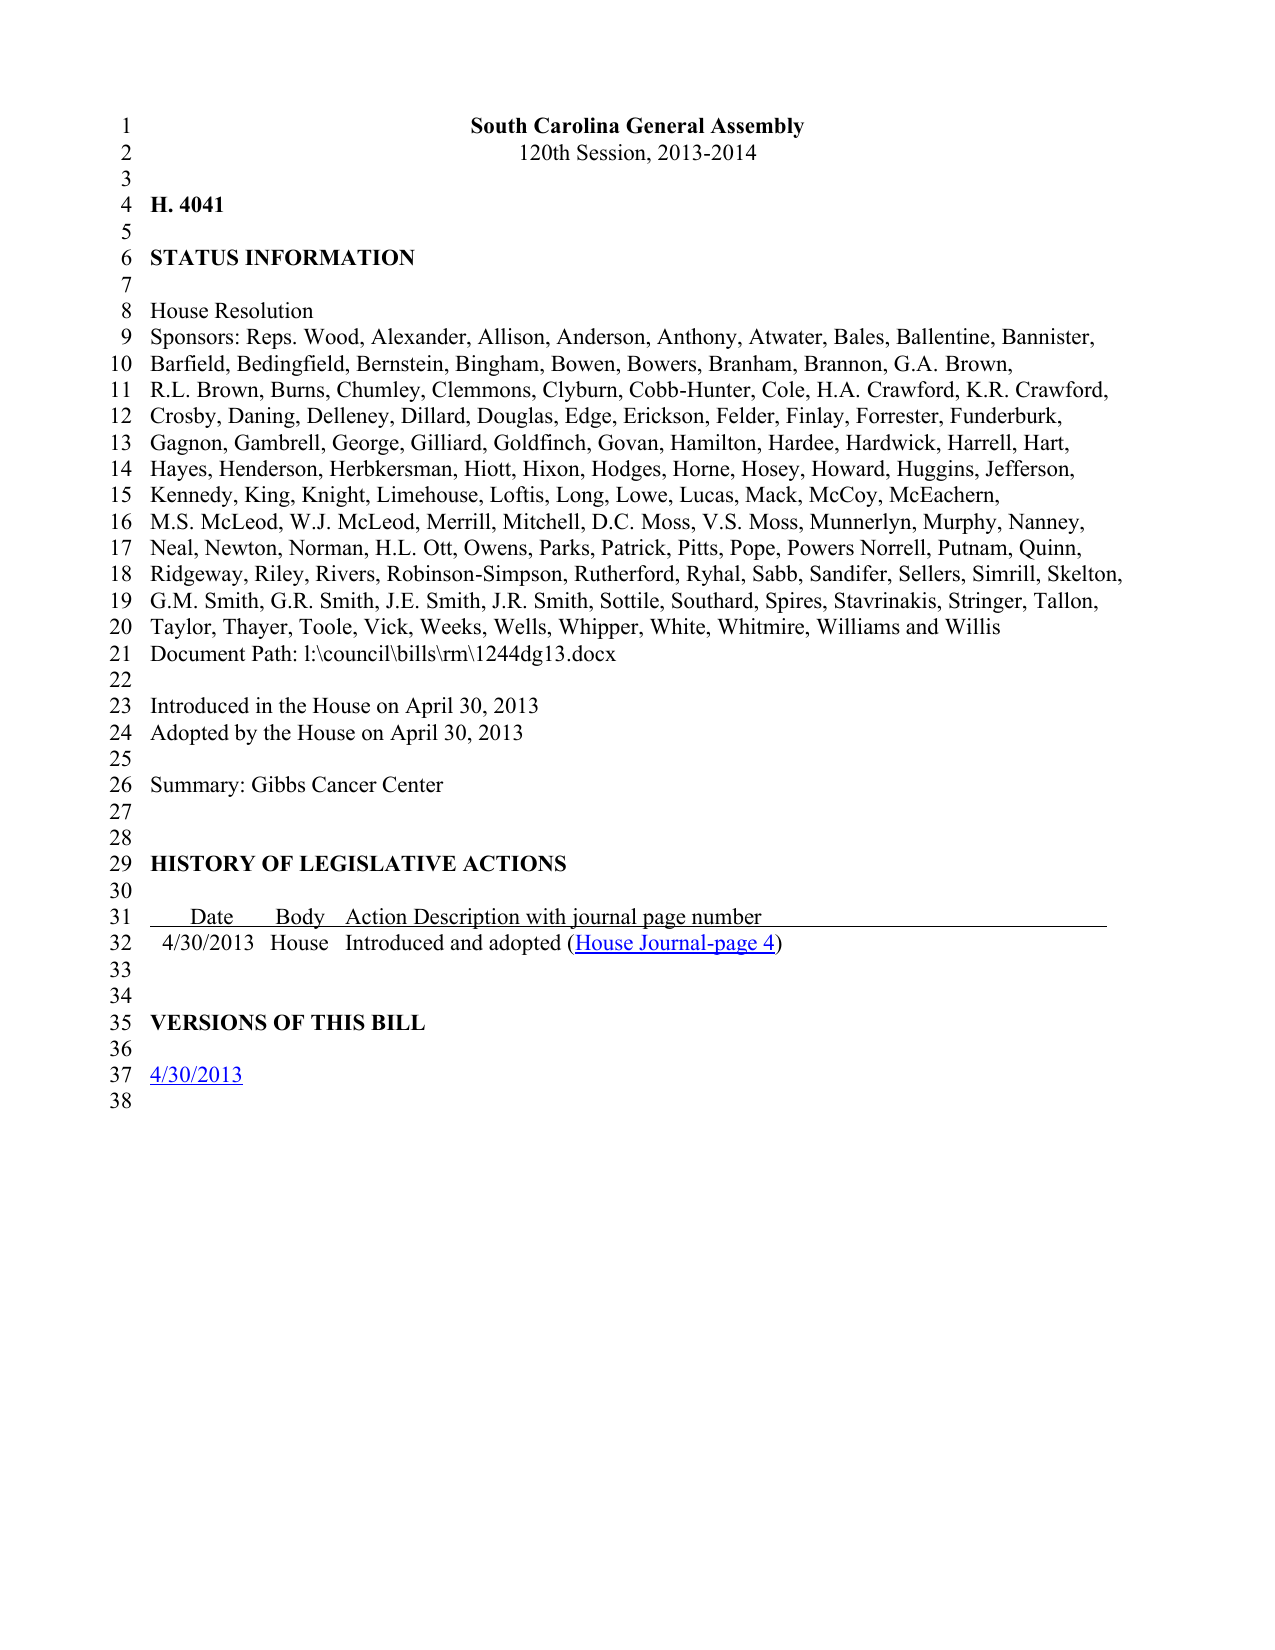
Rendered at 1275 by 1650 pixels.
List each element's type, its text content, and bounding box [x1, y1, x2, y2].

text Introduced in the House on April 30, 2013 [150, 692, 1125, 719]
text 120th Session, 2013-2014 [150, 139, 1125, 165]
text Sponsors: Reps. Wood, Alexander, Allison, Anderson, Anthony, Atwater, Bales, Ballentine, Bannister, Barfield, Bedingfield, Bernstein, Bingham, Bowen, Bowers, Branham, Brannon, G.A. Brown, R.L. Brown, Burns, Chumley, Clemmons, Clyburn, Cobb-Hunter, Cole, H.A. Crawford, K.R. Crawford, Crosby, Daning, Delleney, Dillard, Douglas, Edge, Erickson, Felder, Finlay, Forrester, Funderburk, Gagnon, Gambrell, George, Gilliard, Goldfinch, Govan, Hamilton, Hardee, Hardwick, Harrell, Hart, Hayes, Henderson, Herbkersman, Hiott, Hixon, Hodges, Horne, Hosey, Howard, Huggins, Jefferson, Kennedy, King, Knight, Limehouse, Loftis, Long, Lowe, Lucas, Mack, McCoy, McEachern, M.S. McLeod, W.J. McLeod, Merrill, Mitchell, D.C. Moss, V.S. Moss, Munnerlyn, Murphy, Nanney, Neal, Newton, Norman, H.L. Ott, Owens, Parks, Patrick, Pitts, Pope, Powers Norrell, Putnam, Quinn, Ridgeway, Riley, Rivers, Robinson-Simpson, Rutherford, Ryhal, Sabb, Sandifer, Sellers, Simrill, Skelton, G.M. Smith, G.R. Smith, J.E. Smith, J.R. Smith, Sottile, Southard, Spires, Stavrinakis, Stringer, Tallon, Taylor, Thayer, Toole, Vick, Weeks, Wells, Whipper, White, Whitmire, Williams and Willis [150, 323, 1125, 639]
text 4/30/2013 House Introduced and adopted (House Journal-page 4) [150, 929, 1125, 956]
text Summary: Gibbs Cancer Center [150, 771, 1125, 798]
text VERSIONS OF THIS BILL [150, 1008, 1125, 1035]
text Document Path: l:\council\bills\rm\1244dg13.docx [150, 639, 1125, 666]
text STATUS INFORMATION [150, 244, 1125, 271]
text Date Body Action Description with journal page number [150, 903, 1125, 929]
text House Resolution [150, 297, 1125, 323]
text Adopted by the House on April 30, 2013 [150, 719, 1125, 745]
text South Carolina General Assembly [150, 112, 1125, 139]
text 4/30/2013 [150, 1061, 1125, 1088]
text H. 4041 [150, 192, 1125, 218]
text HISTORY OF LEGISLATIVE ACTIONS [150, 850, 1125, 877]
